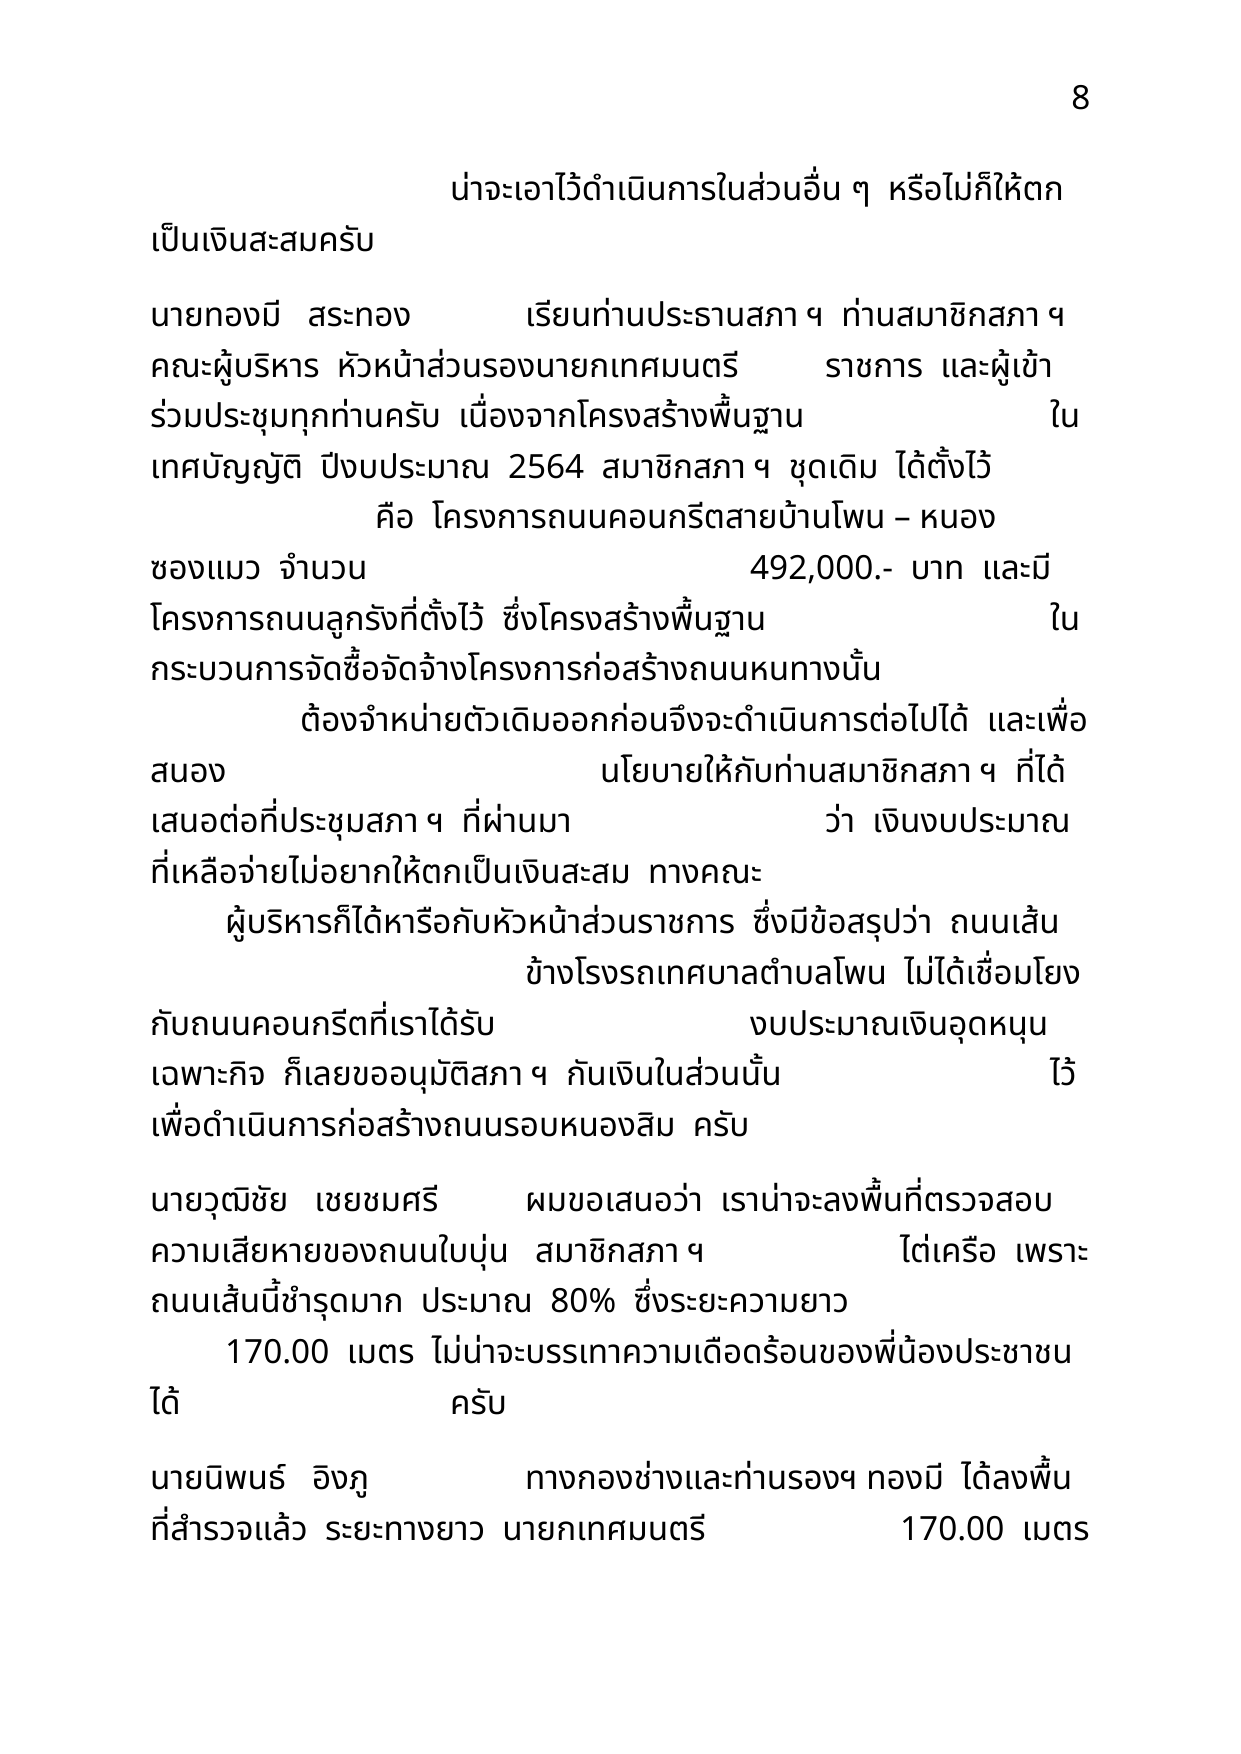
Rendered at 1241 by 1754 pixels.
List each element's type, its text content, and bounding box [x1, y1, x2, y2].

text นายทองมี สระทอง เรียนท่านประธานสภา ฯ ท่านสมาชิกสภา ฯ คณะผู้บริหาร หัวหน้าส่วนรองนายกเทศมนตรี ราชการ และผู้เข้าร่วมประชุมทุกท่านครับ เนื่องจากโครงสร้างพื้นฐาน ในเทศบัญญัติ ปีงบประมาณ 2564 สมาชิกสภา ฯ ชุดเดิม ได้ตั้งไว้ คือ โครงการถนนคอนกรีตสายบ้านโพน – หนองซองแมว จำนวน 492,000.- บาท และมีโครงการถนนลูกรังที่ตั้งไว้ ซึ่งโครงสร้างพื้นฐาน ในกระบวนการจัดซื้อจัดจ้างโครงการก่อสร้างถนนหนทางนั้น ต้องจำหน่ายตัวเดิมออกก่อนจึงจะดำเนินการต่อไปได้ และเพื่อสนอง นโยบายให้กับท่านสมาชิกสภา ฯ ที่ได้เสนอต่อที่ประชุมสภา ฯ ที่ผ่านมา ว่า เงินงบประมาณที่เหลือจ่ายไม่อยากให้ตกเป็นเงินสะสม ทางคณะ ผู้บริหารก็ได้หารือกับหัวหน้าส่วนราชการ ซึ่งมีข้อสรุปว่า ถนนเส้น ข้างโรงรถเทศบาลตำบลโพน ไม่ได้เชื่อมโยงกับถนนคอนกรีตที่เราได้รับ งบประมาณเงินอุดหนุนเฉพาะกิจ ก็เลยขออนุมัติสภา ฯ กันเงินในส่วนนั้น ไว้เพื่อดำเนินการก่อสร้างถนนรอบหนองสิม ครับ [150, 291, 1090, 1151]
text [150, 1454, 1090, 1555]
text นายวุฒิชัย เชยชมศรี ผมขอเสนอว่า เราน่าจะลงพื้นที่ตรวจสอบความเสียหายของถนนใบบุ่น สมาชิกสภา ฯ ไต่เครือ เพราะถนนเส้นนี้ชำรุดมาก ประมาณ 80% ซึ่งระยะความยาว 170.00 เมตร ไม่น่าจะบรรเทาความเดือดร้อนของพี่น้องประชาชนได้ ครับ [150, 1176, 1090, 1429]
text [150, 165, 1090, 266]
